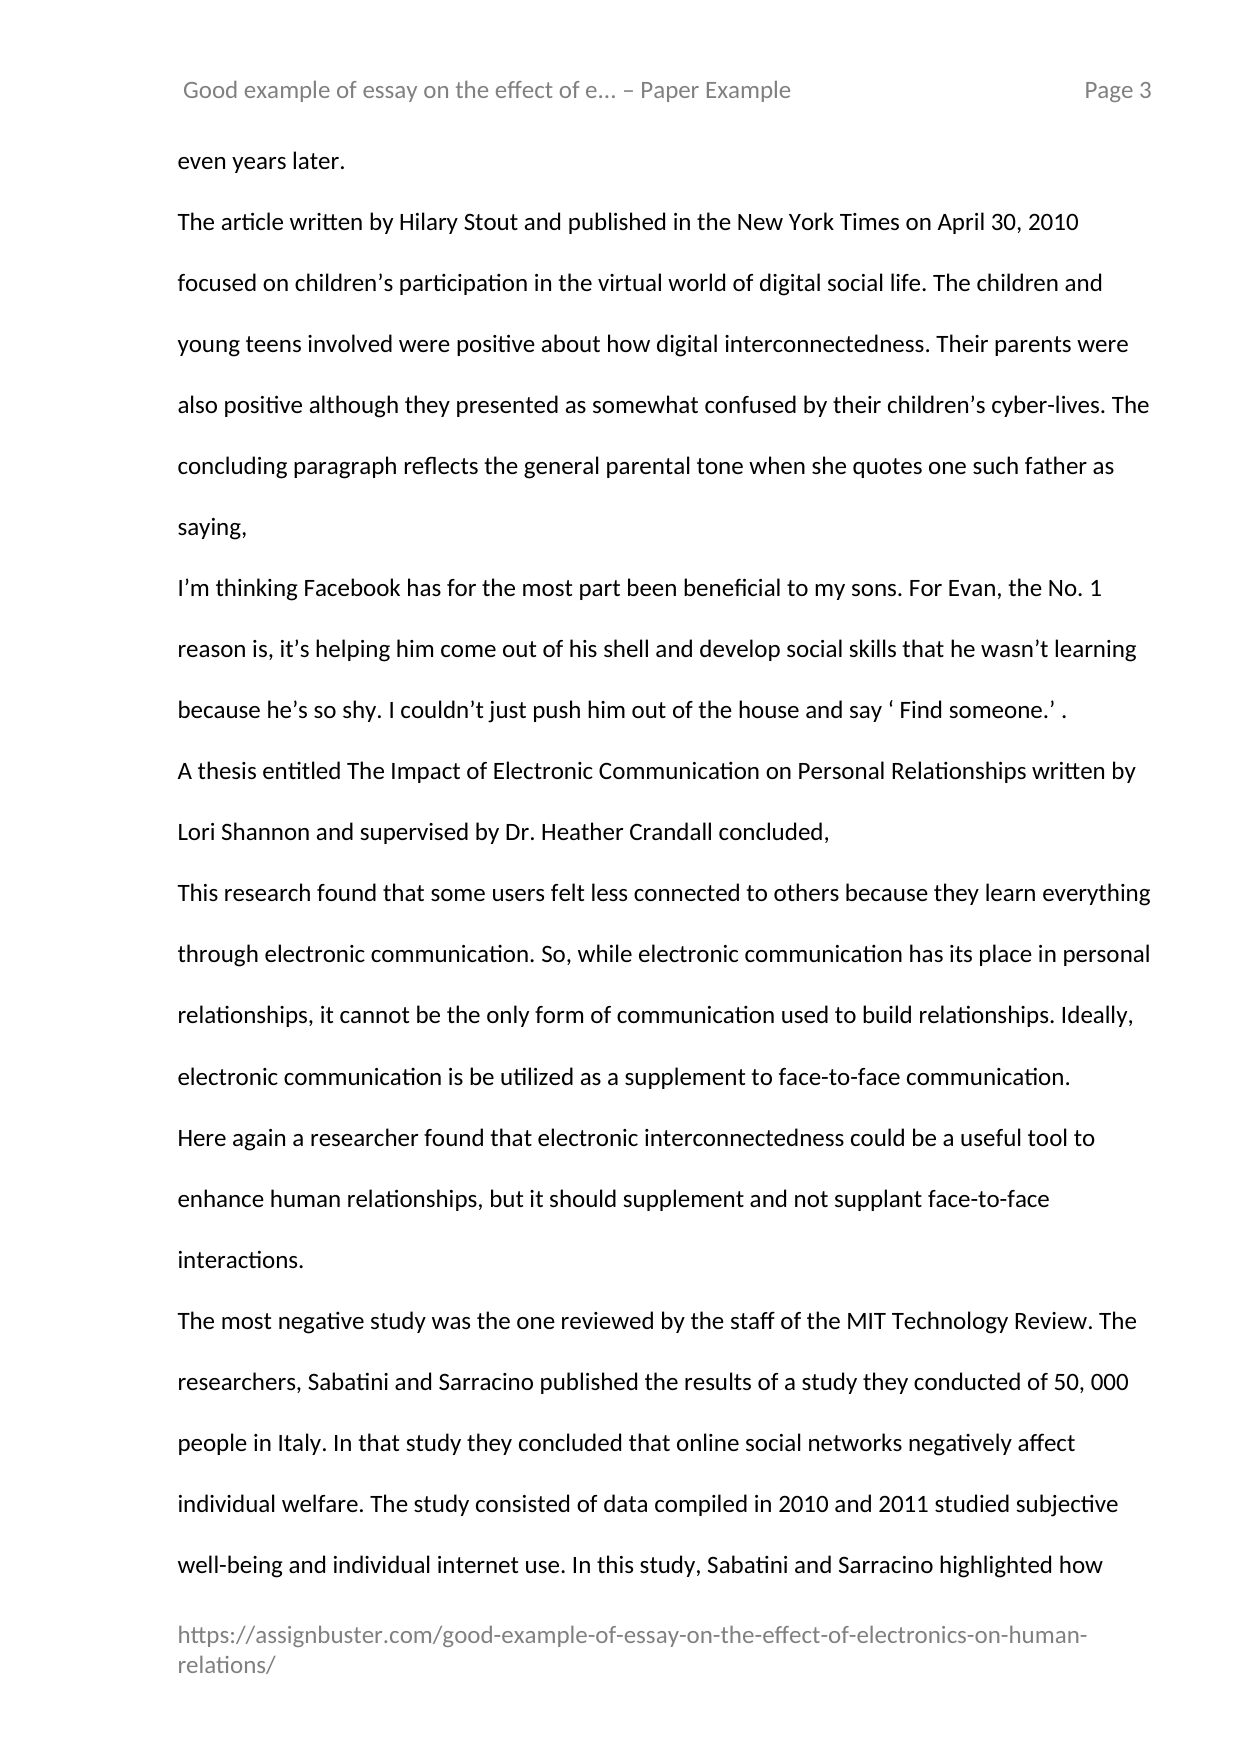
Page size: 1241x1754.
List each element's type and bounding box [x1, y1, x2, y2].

text [177, 145, 1152, 1579]
